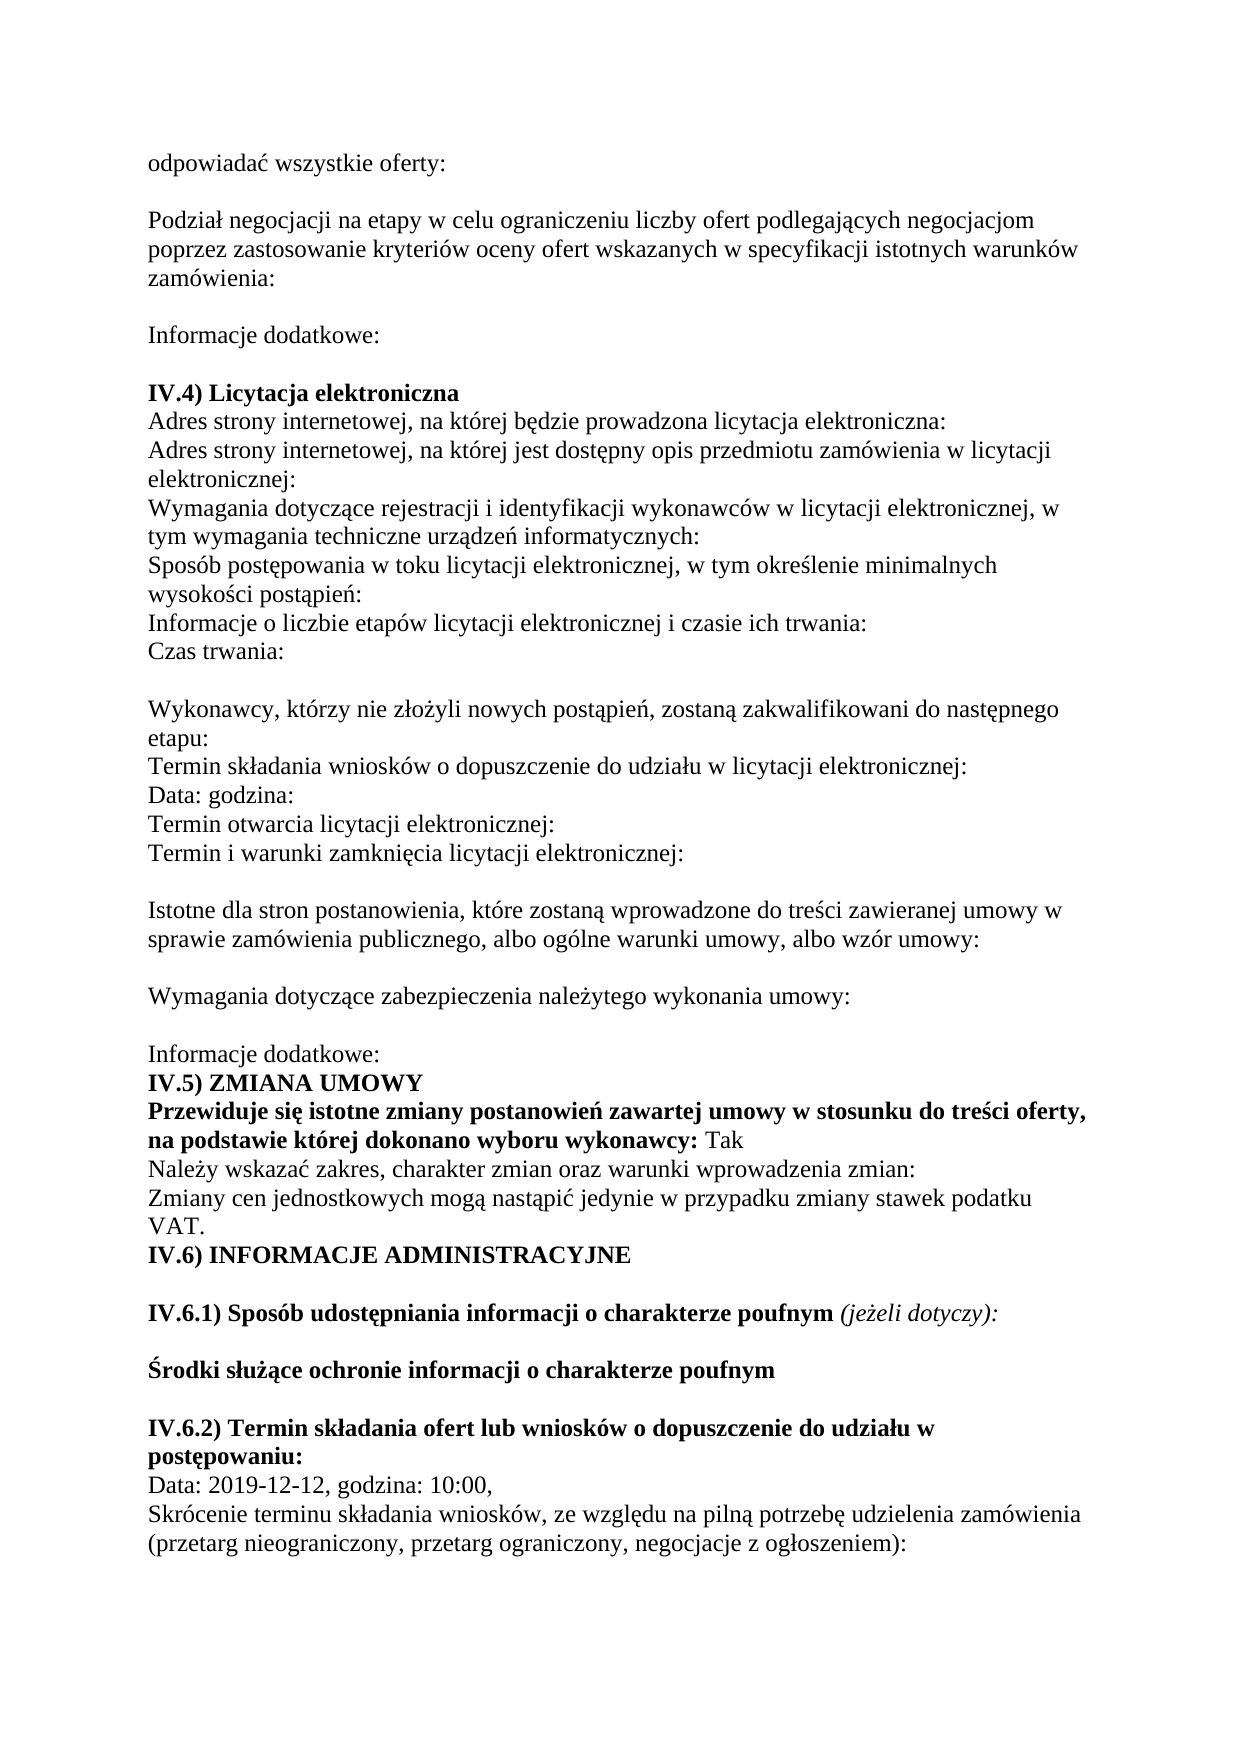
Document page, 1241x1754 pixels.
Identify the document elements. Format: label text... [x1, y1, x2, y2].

text Wymagania dotyczące zabezpieczenia należytego wykonania umowy: [148, 953, 1093, 1010]
text Istotne dla stron postanowienia, które zostaną wprowadzone do treści zawieranej umowy w sprawie zamówienia publicznego, albo ogólne warunki umowy, albo wzór umowy: [148, 866, 1093, 953]
text Termin składania wniosków o dopuszczenie do udziału w licytacji elektronicznej: Data: godzina: Termin otwarcia licytacji elektronicznej: [148, 751, 1093, 838]
text Sposób postępowania w toku licytacji elektronicznej, w tym określenie minimalnych wysokości postąpień: [148, 550, 1093, 608]
text Informacje o liczbie etapów licytacji elektronicznej i czasie ich trwania: [148, 608, 1093, 636]
text Termin i warunki zamknięcia licytacji elektronicznej: [148, 838, 1093, 866]
text Adres strony internetowej, na której jest dostępny opis przedmiotu zamówienia w licytacji elektronicznej: [148, 435, 1093, 493]
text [148, 1068, 1093, 1585]
text Czas trwania: Wykonawcy, którzy nie złożyli nowych postąpień, zostaną zakwalifikowani do następnego etapu: [148, 636, 1093, 751]
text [148, 148, 1093, 435]
text Informacje dodatkowe: [148, 1010, 1093, 1068]
text Wymagania dotyczące rejestracji i identyfikacji wykonawców w licytacji elektronicznej, w tym wymagania techniczne urządzeń informatycznych: [148, 493, 1093, 550]
